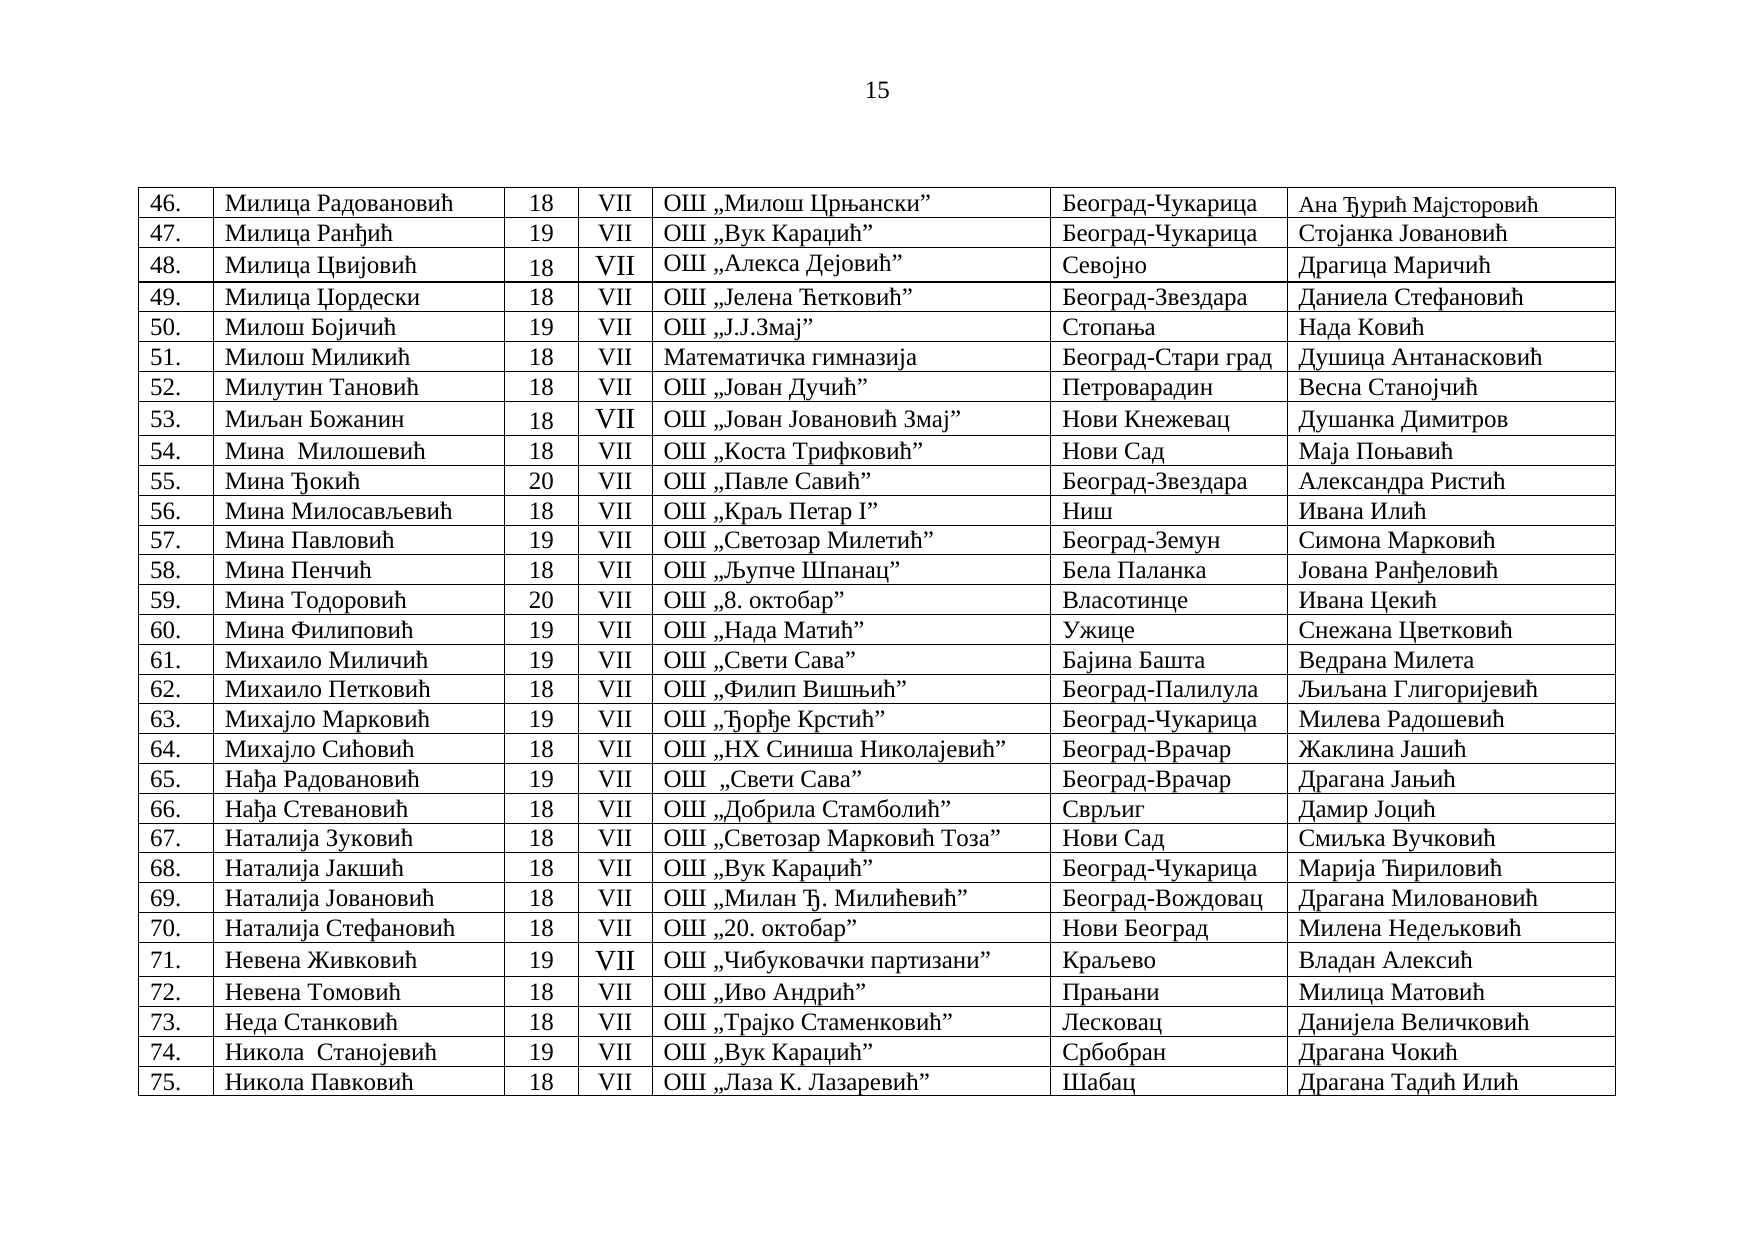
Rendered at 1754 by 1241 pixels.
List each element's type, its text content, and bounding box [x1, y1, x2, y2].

table_cell 55. [139, 466, 213, 495]
table_cell Драгица Маричић [1288, 248, 1615, 281]
table_cell Стојанка Јовановић [1288, 218, 1615, 247]
table_cell VII [579, 764, 652, 793]
table_cell Наталија Зуковић [214, 824, 504, 852]
table_cell 69. [139, 883, 213, 912]
table_cell VII [579, 466, 652, 495]
table_cell Петроварадин [1051, 372, 1287, 401]
table_cell Мина Тодоровић [214, 585, 504, 614]
table_cell 65. [139, 764, 213, 793]
table_cell VII [579, 436, 652, 465]
table_cell 18 [505, 188, 578, 217]
table_cell VII [579, 496, 652, 524]
table_cell VII [579, 977, 652, 1006]
table_cell ОШ „Лаза К. Лазаревић” [653, 1067, 1050, 1095]
table_cell Мина Милосављевић [214, 496, 504, 524]
table_cell Београд-Палилула [1051, 675, 1287, 703]
table_cell 58. [139, 555, 213, 584]
table_cell 19 [505, 645, 578, 673]
table_cell 19 [505, 1037, 578, 1066]
table_cell Нови Сад [1051, 824, 1287, 852]
table_cell Ужице [1051, 615, 1287, 644]
table_cell Србобран [1051, 1037, 1287, 1066]
table_cell ОШ „Нада Матић” [653, 615, 1050, 644]
table_cell 75. [139, 1067, 213, 1095]
table_cell VII [579, 1007, 652, 1036]
table_cell 63. [139, 704, 213, 733]
table_cell VII [579, 402, 652, 435]
table_cell Нађа Стевановић [214, 794, 504, 822]
table_cell 73. [139, 1007, 213, 1036]
table_cell Београд-Врачар [1051, 734, 1287, 763]
table_cell 18 [505, 283, 578, 311]
table_cell 18 [505, 555, 578, 584]
table_cell Наталија Јакшић [214, 853, 504, 882]
table_cell Нада Ковић [1288, 312, 1615, 341]
table_cell VII [579, 218, 652, 247]
table_cell 54. [139, 436, 213, 465]
table_cell Ведрана Милета [1288, 645, 1615, 673]
table_cell Севојно [1051, 248, 1287, 281]
table_cell Београд-Чукарица [1051, 853, 1287, 882]
table_cell ОШ „НХ Синиша Николајевић” [653, 734, 1050, 763]
table_cell Нови Сад [1051, 436, 1287, 465]
table_cell Београд-Земун [1051, 526, 1287, 554]
table_cell VII [579, 526, 652, 554]
table_cell ОШ „Коста Трифковић” [653, 436, 1050, 465]
table_cell 46. [139, 188, 213, 217]
table_cell ОШ „Светозар Марковић Тоза” [653, 824, 1050, 852]
table_cell VII [579, 188, 652, 217]
table_cell ОШ „Милош Црњански” [653, 188, 1050, 217]
table_cell Милица Радовановић [214, 188, 504, 217]
table_cell ОШ „Чибуковачки партизани” [653, 943, 1050, 976]
table_cell Милица Цвијовић [214, 248, 504, 281]
table_cell 18 [505, 402, 578, 435]
table_cell VII [579, 1067, 652, 1095]
table_cell VII [579, 704, 652, 733]
table_cell Неда Станковић [214, 1007, 504, 1036]
table_cell Бајина Башта [1051, 645, 1287, 673]
table_cell 18 [505, 883, 578, 912]
table_cell Лесковац [1051, 1007, 1287, 1036]
table_cell 70. [139, 913, 213, 942]
table_cell ОШ „Светозар Милетић” [653, 526, 1050, 554]
table_cell 56. [139, 496, 213, 524]
table_cell 19 [505, 312, 578, 341]
table_cell 52. [139, 372, 213, 401]
table_cell 67. [139, 824, 213, 852]
table_cell VII [579, 943, 652, 976]
table_cell 18 [505, 496, 578, 524]
table_cell 62. [139, 675, 213, 703]
table_cell 18 [505, 794, 578, 822]
table_cell Бела Паланка [1051, 555, 1287, 584]
table_cell ОШ „Јован Дучић” [653, 372, 1050, 401]
table_cell Милица Матовић [1288, 977, 1615, 1006]
table_cell Душица Антанасковић [1288, 342, 1615, 371]
table_cell 57. [139, 526, 213, 554]
table_cell 19 [505, 526, 578, 554]
table_cell VII [579, 824, 652, 852]
table_cell VII [579, 615, 652, 644]
table_cell VII [579, 372, 652, 401]
table_cell ОШ „Свети Сава” [653, 645, 1050, 673]
table_cell 48. [139, 248, 213, 281]
table_cell ОШ „Добрила Стамболић” [653, 794, 1050, 822]
table_cell 18 [505, 1067, 578, 1095]
table_cell Владан Алексић [1288, 943, 1615, 976]
table_cell Миљан Божанин [214, 402, 504, 435]
table_cell Стопања [1051, 312, 1287, 341]
table_cell Михаило Петковић [214, 675, 504, 703]
table_cell 18 [505, 1007, 578, 1036]
table_cell ОШ „Љупче Шпанац” [653, 555, 1050, 584]
table_cell 60. [139, 615, 213, 644]
table_cell ОШ „Трајко Стаменковић” [653, 1007, 1050, 1036]
table_cell ОШ „Иво Андрић” [653, 977, 1050, 1006]
table_cell Смиљка Вучковић [1288, 824, 1615, 852]
table_cell 18 [505, 853, 578, 882]
table_cell Жаклина Јашић [1288, 734, 1615, 763]
table_cell Прањани [1051, 977, 1287, 1006]
table_cell VII [579, 913, 652, 942]
table_cell VII [579, 342, 652, 371]
table_cell Ивана Илић [1288, 496, 1615, 524]
table_cell Михајло Сићовић [214, 734, 504, 763]
table_cell 19 [505, 943, 578, 976]
table_cell 72. [139, 977, 213, 1006]
table_cell Драгана Јањић [1288, 764, 1615, 793]
table_cell Невена Живковић [214, 943, 504, 976]
table_cell Београд-Чукарица [1051, 188, 1287, 217]
table_cell Милош Миликић [214, 342, 504, 371]
table_cell Невена Томовић [214, 977, 504, 1006]
table_cell Ивана Цекић [1288, 585, 1615, 614]
table_cell ОШ „Свети Сава” [653, 764, 1050, 793]
table_cell Весна Станојчић [1288, 372, 1615, 401]
table_cell Даниела Стефановић [1288, 283, 1615, 311]
table_cell ОШ „Вук Караџић” [653, 853, 1050, 882]
table_cell 18 [505, 342, 578, 371]
table_cell 74. [139, 1037, 213, 1066]
table_cell 19 [505, 704, 578, 733]
table_cell 18 [505, 734, 578, 763]
table_cell Михајло Марковић [214, 704, 504, 733]
table_cell ОШ „Ђорђе Крстић” [653, 704, 1050, 733]
table_cell ОШ „Јелена Ћетковић” [653, 283, 1050, 311]
table_cell VII [579, 585, 652, 614]
table_cell Власотинце [1051, 585, 1287, 614]
table_cell Драгана Чокић [1288, 1037, 1615, 1066]
table_cell VII [579, 248, 652, 281]
table_cell Драгана Миловановић [1288, 883, 1615, 912]
table_cell VII [579, 283, 652, 311]
table_cell Данијела Величковић [1288, 1007, 1615, 1036]
table_cell ОШ „Краљ Петар I” [653, 496, 1050, 524]
table_cell Мина Ђокић [214, 466, 504, 495]
table_cell 50. [139, 312, 213, 341]
table_cell Ниш [1051, 496, 1287, 524]
table_cell 68. [139, 853, 213, 882]
table_cell 19 [505, 615, 578, 644]
table_cell 51. [139, 342, 213, 371]
table_cell Мина Павловић [214, 526, 504, 554]
table_cell Београд-Чукарица [1051, 218, 1287, 247]
table_cell Душанка Димитров [1288, 402, 1615, 435]
table_cell Дамир Јоцић [1288, 794, 1615, 822]
table_cell ОШ „Филип Вишњић” [653, 675, 1050, 703]
table_cell Мина Филиповић [214, 615, 504, 644]
table_cell 59. [139, 585, 213, 614]
table_cell Математичка гимназија [653, 342, 1050, 371]
table_cell 66. [139, 794, 213, 822]
table_cell Мина Милошевић [214, 436, 504, 465]
table_cell VII [579, 794, 652, 822]
table_cell VII [579, 883, 652, 912]
table_cell 71. [139, 943, 213, 976]
table_cell VII [579, 312, 652, 341]
table_cell Милена Недељковић [1288, 913, 1615, 942]
table_cell Михаило Миличић [214, 645, 504, 673]
table_cell Александра Ристић [1288, 466, 1615, 495]
table_cell Маја Поњавић [1288, 436, 1615, 465]
table_cell Милица Џордески [214, 283, 504, 311]
table_cell Београд-Вождовац [1051, 883, 1287, 912]
table_cell 47. [139, 218, 213, 247]
table_cell VII [579, 555, 652, 584]
table_cell Љиљана Глигоријевић [1288, 675, 1615, 703]
table_cell Драгана Тадић Илић [1288, 1067, 1615, 1095]
table_cell VII [579, 645, 652, 673]
table_cell Милутин Тановић [214, 372, 504, 401]
table_cell Наталија Јовановић [214, 883, 504, 912]
table_cell Никола Павковић [214, 1067, 504, 1095]
table_cell 20 [505, 466, 578, 495]
table_cell Јована Ранђеловић [1288, 555, 1615, 584]
table_cell 20 [505, 585, 578, 614]
table_cell 18 [505, 372, 578, 401]
table_cell ОШ „Алекса Дејовић” [653, 248, 1050, 281]
table_cell ОШ „Вук Караџић” [653, 1037, 1050, 1066]
table_cell VII [579, 675, 652, 703]
table_cell 18 [505, 913, 578, 942]
table_cell Мина Пенчић [214, 555, 504, 584]
table_cell ОШ „Павле Савић” [653, 466, 1050, 495]
table_cell 19 [505, 764, 578, 793]
table_cell ОШ „Јован Јовановић Змај” [653, 402, 1050, 435]
table_cell Београд-Стари град [1051, 342, 1287, 371]
table_cell ОШ „Вук Караџић” [653, 218, 1050, 247]
table_cell 19 [505, 218, 578, 247]
table_cell 18 [505, 824, 578, 852]
table_cell Београд-Звездара [1051, 466, 1287, 495]
table_cell Милош Бојичић [214, 312, 504, 341]
table_cell ОШ „20. октобар” [653, 913, 1050, 942]
table_cell Милева Радошевић [1288, 704, 1615, 733]
table_cell Нови Кнежевац [1051, 402, 1287, 435]
table_cell Милица Ранђић [214, 218, 504, 247]
table_cell Нађа Радовановић [214, 764, 504, 793]
table_cell Марија Ћириловић [1288, 853, 1615, 882]
table_cell Симона Марковић [1288, 526, 1615, 554]
table_cell Београд-Чукарица [1051, 704, 1287, 733]
table_cell Снежана Цветковић [1288, 615, 1615, 644]
table_cell ОШ „Милан Ђ. Милићевић” [653, 883, 1050, 912]
table_cell 49. [139, 283, 213, 311]
table_cell Шабац [1051, 1067, 1287, 1095]
table_cell VII [579, 853, 652, 882]
table_cell Сврљиг [1051, 794, 1287, 822]
table_cell ОШ „Ј.Ј.Змај” [653, 312, 1050, 341]
table_cell Никола Станојевић [214, 1037, 504, 1066]
table_cell 61. [139, 645, 213, 673]
table_cell Нови Београд [1051, 913, 1287, 942]
table_cell Наталија Стефановић [214, 913, 504, 942]
table_cell Ана Ђурић Мајсторовић [1288, 188, 1615, 217]
table_cell 64. [139, 734, 213, 763]
table_cell Београд-Врачар [1051, 764, 1287, 793]
table_cell ОШ „8. октобар” [653, 585, 1050, 614]
table_cell 18 [505, 436, 578, 465]
table_cell VII [579, 1037, 652, 1066]
table_cell Краљево [1051, 943, 1287, 976]
table_cell 18 [505, 248, 578, 281]
table_cell 53. [139, 402, 213, 435]
table_cell 18 [505, 977, 578, 1006]
table_cell VII [579, 734, 652, 763]
table_cell 18 [505, 675, 578, 703]
table_cell Београд-Звездара [1051, 283, 1287, 311]
